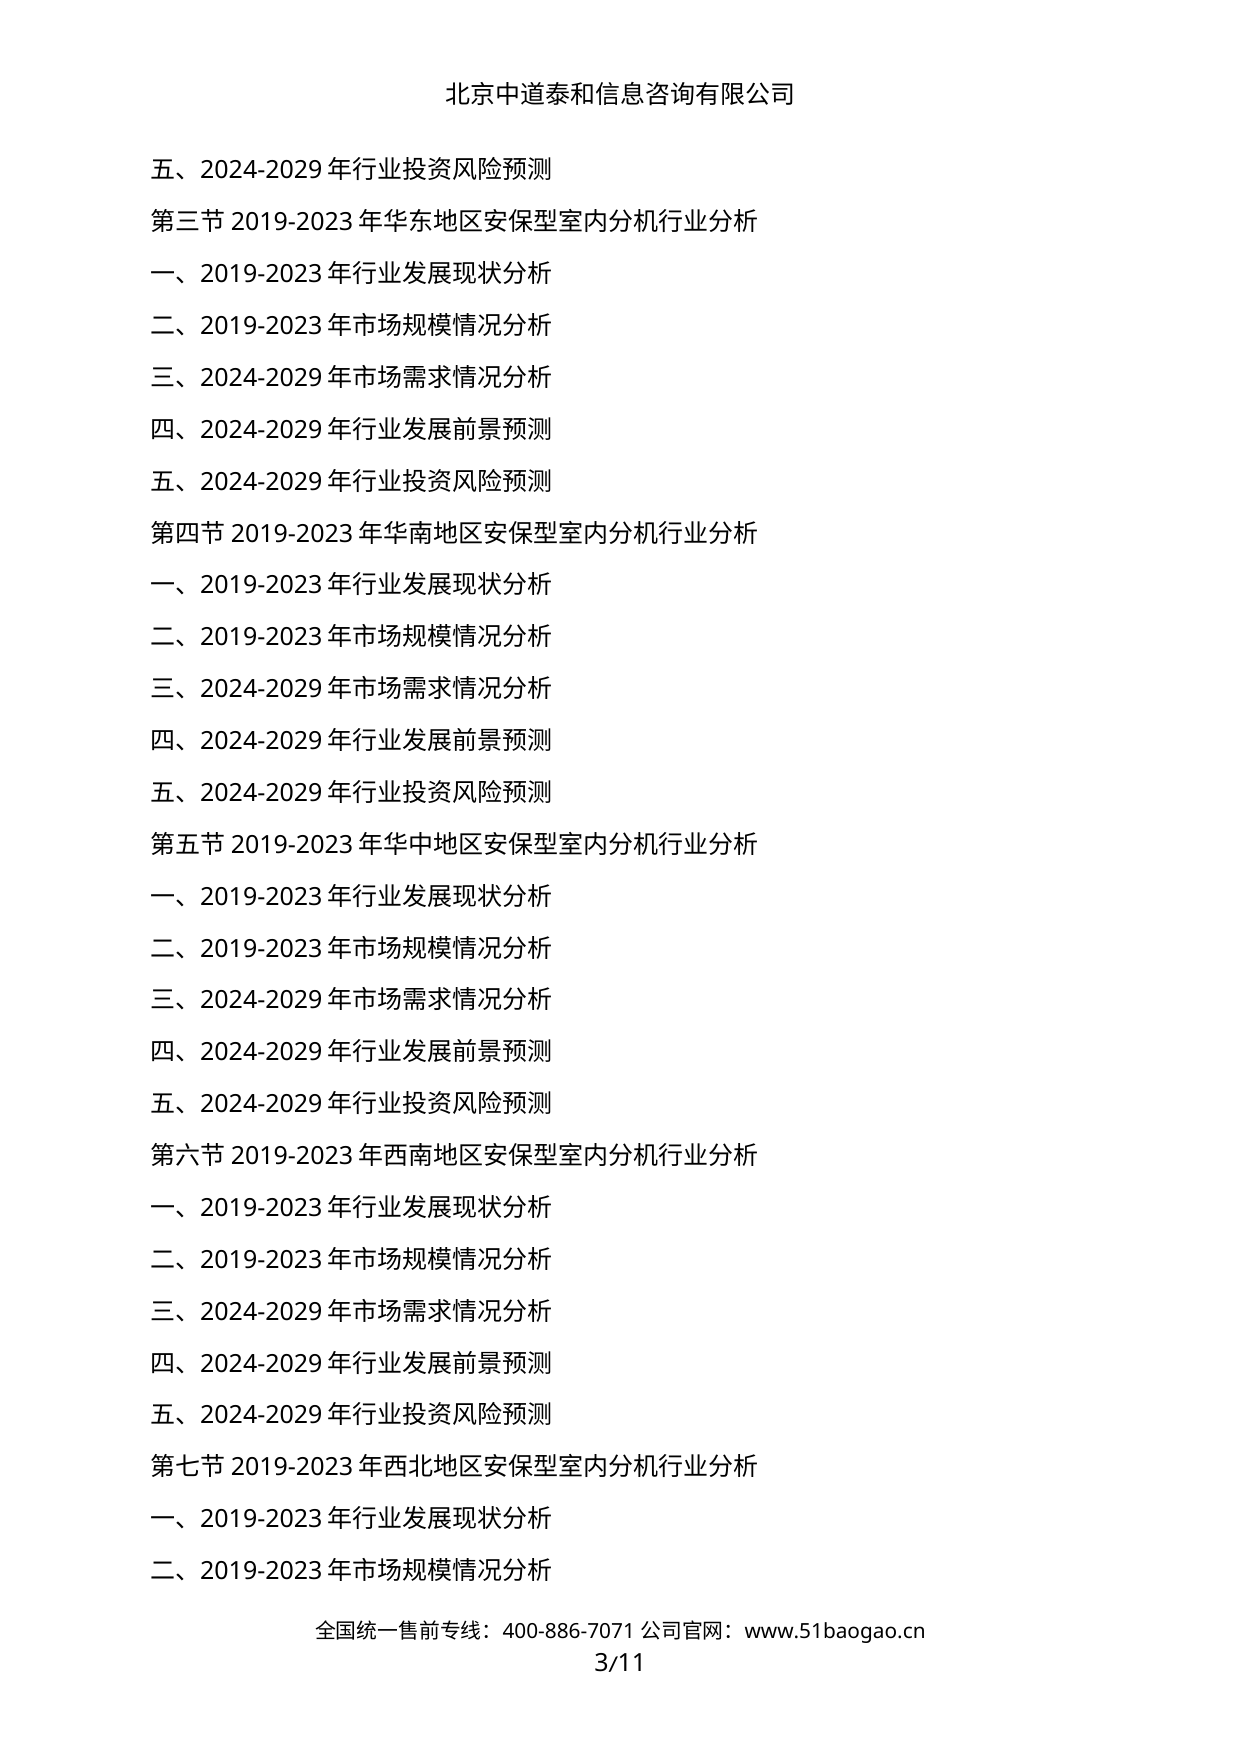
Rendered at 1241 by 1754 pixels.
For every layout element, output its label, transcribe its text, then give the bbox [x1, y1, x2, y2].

text 一、2019-2023年行业发展现状分析 [150, 1499, 1090, 1535]
text 二、2019-2023年市场规模情况分析 [150, 1239, 1090, 1276]
text 三、2024-2029年市场需求情况分析 [150, 980, 1090, 1016]
text 一、2019-2023年行业发展现状分析 [150, 565, 1090, 601]
text 四、2024-2029年行业发展前景预测 [150, 1032, 1090, 1068]
text 一、2019-2023年行业发展现状分析 [150, 254, 1090, 290]
text 三、2024-2029年市场需求情况分析 [150, 357, 1090, 394]
text 一、2019-2023年行业发展现状分析 [150, 876, 1090, 912]
text 五、2024-2029年行业投资风险预测 [150, 1395, 1090, 1431]
text 四、2024-2029年行业发展前景预测 [150, 409, 1090, 446]
text 四、2024-2029年行业发展前景预测 [150, 1343, 1090, 1379]
text 二、2019-2023年市场规模情况分析 [150, 306, 1090, 342]
text 第五节 2019-2023年华中地区安保型室内分机行业分析 [150, 824, 1090, 861]
text 二、2019-2023年市场规模情况分析 [150, 928, 1090, 964]
text 三、2024-2029年市场需求情况分析 [150, 1291, 1090, 1327]
text 一、2019-2023年行业发展现状分析 [150, 1187, 1090, 1224]
text 四、2024-2029年行业发展前景预测 [150, 721, 1090, 757]
text 五、2024-2029年行业投资风险预测 [150, 461, 1090, 497]
text 三、2024-2029年市场需求情况分析 [150, 669, 1090, 705]
text 五、2024-2029年行业投资风险预测 [150, 150, 1090, 186]
text 第四节 2019-2023年华南地区安保型室内分机行业分析 [150, 513, 1090, 549]
text 第六节 2019-2023年西南地区安保型室内分机行业分析 [150, 1136, 1090, 1172]
text 二、2019-2023年市场规模情况分析 [150, 617, 1090, 653]
text 第七节 2019-2023年西北地区安保型室内分机行业分析 [150, 1447, 1090, 1483]
text 二、2019-2023年市场规模情况分析 [150, 1551, 1090, 1587]
text 五、2024-2029年行业投资风险预测 [150, 772, 1090, 809]
text 第三节 2019-2023年华东地区安保型室内分机行业分析 [150, 202, 1090, 238]
text 五、2024-2029年行业投资风险预测 [150, 1084, 1090, 1120]
